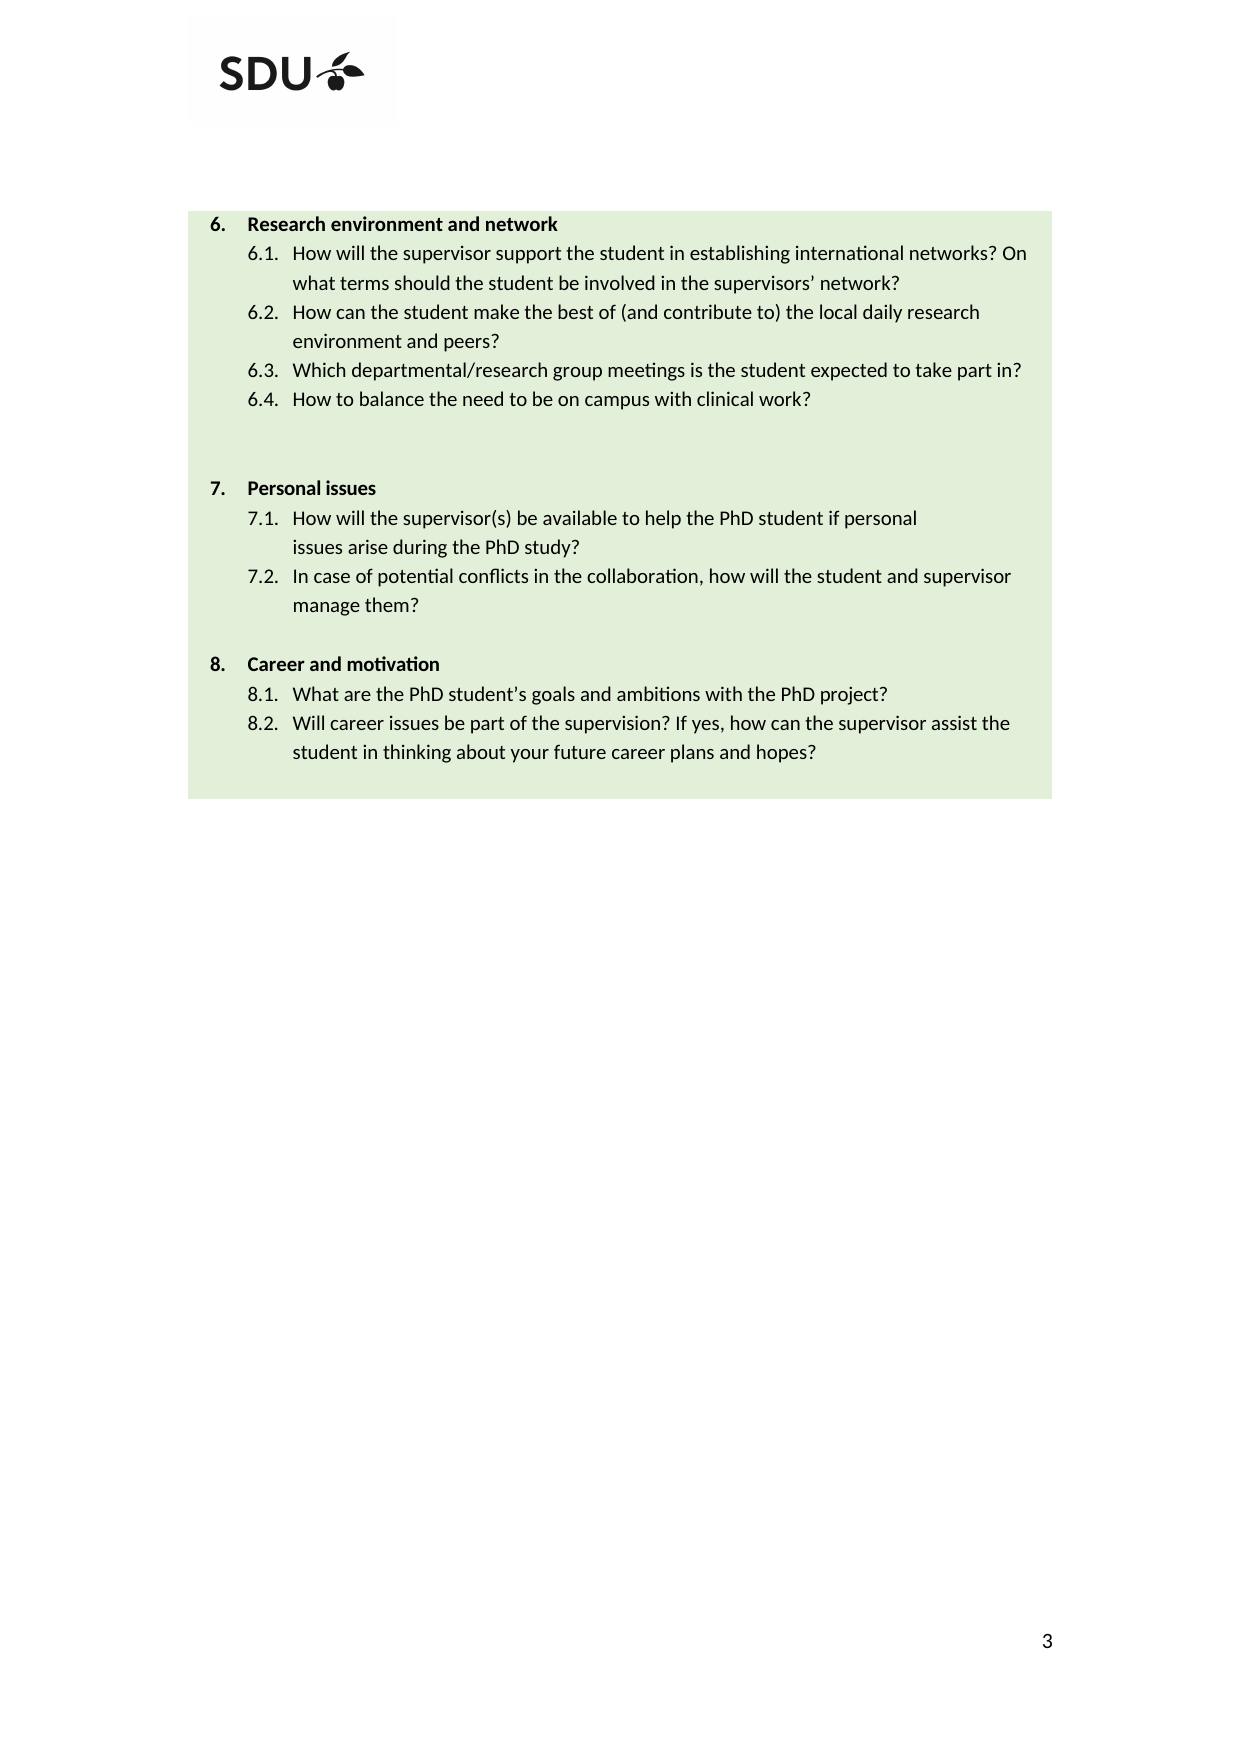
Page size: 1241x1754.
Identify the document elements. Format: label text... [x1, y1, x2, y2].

table_header Research environment and network How will the supervisor support the student in establishing international networks? On what terms should the student be involved in the supervisors’ network? How can the student make the best of (and contribute to) the local daily research environment and peers? Which departmental/research group meetings is the student expected to take part in? How to balance the need to be on campus with clinical work? Personal issues How will the supervisor(s) be available to help the PhD student if personal issues arise during the PhD study? In case of potential conflicts in the collaboration, how will the student and supervisor manage them? Career and motivation What are the PhD student’s goals and ambitions with the PhD project? Will career issues be part of the supervision? If yes, how can the supervisor assist the student in thinking about your future career plans and hopes? [188, 211, 1052, 799]
picture [187, 16, 397, 126]
